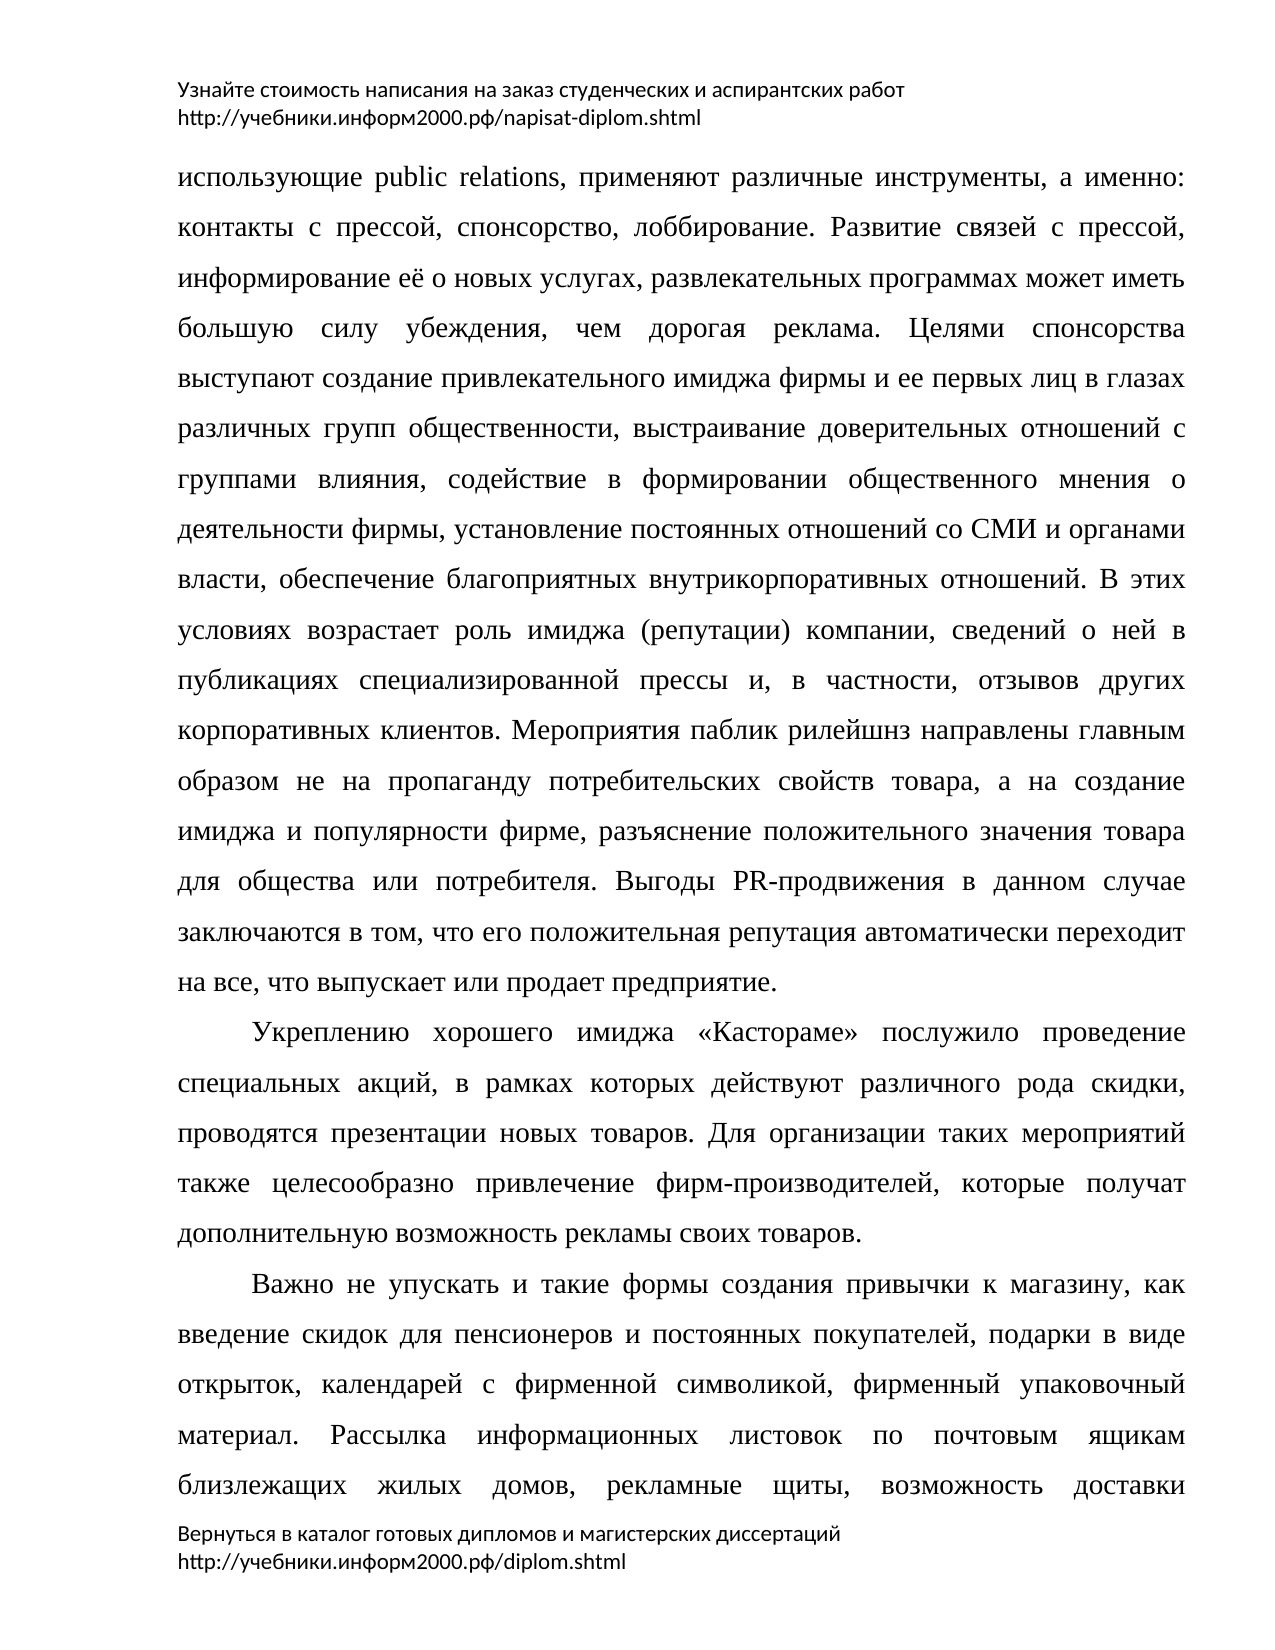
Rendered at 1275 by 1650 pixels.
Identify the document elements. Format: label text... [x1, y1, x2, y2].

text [177, 1266, 1186, 1501]
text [177, 159, 1186, 998]
text Укреплению хорошего имиджа «Кастораме» послужило проведение специальных акций, в рамках которых действуют различного рода скидки, проводятся презентации новых товаров. Для организации таких мероприятий также целесообразно привлечение фирм-производителей, которые получат дополнительную возможность рекламы своих товаров. [177, 1014, 1186, 1249]
